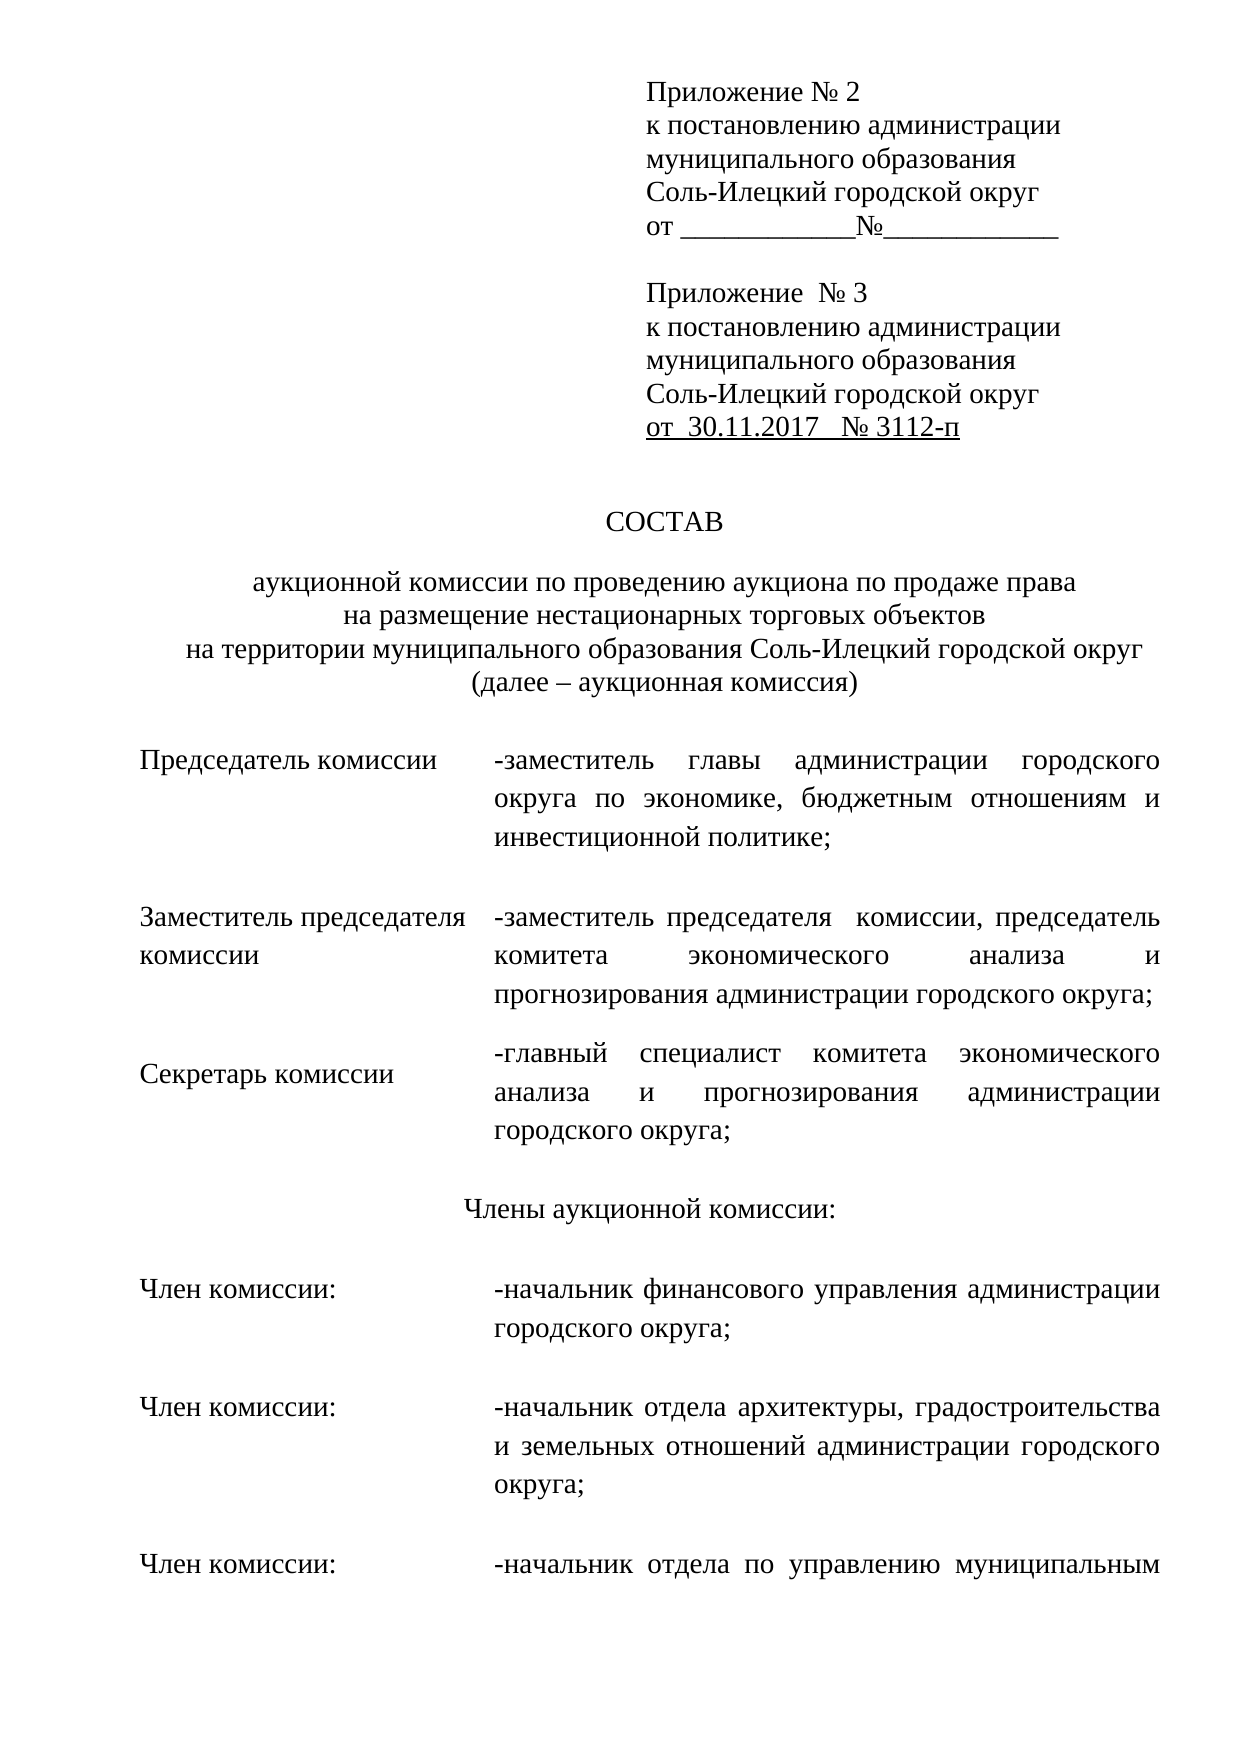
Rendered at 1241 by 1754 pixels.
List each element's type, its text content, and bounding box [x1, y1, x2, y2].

table_cell Член комиссии: [133, 1535, 487, 1614]
text СОСТАВ [177, 504, 1152, 538]
table_header Председатель комиссии [133, 731, 487, 888]
table_cell Член комиссии: [133, 1261, 487, 1378]
text на территории муниципального образования Соль-Илецкий городской округ [177, 631, 1152, 664]
table_cell -начальник отдела архитектуры, градостроительства и земельных отношений администрации городского округа; [488, 1379, 1167, 1535]
table_header [620, 74, 1163, 504]
table_cell Заместитель председателя комиссии Секретарь комиссии [133, 888, 487, 1181]
text аукционной комиссии по проведению аукциона по продаже права [177, 564, 1152, 597]
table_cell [488, 1535, 1167, 1614]
table_cell Члены аукционной комиссии: [133, 1181, 1167, 1261]
text на размещение нестационарных торговых объектов [177, 597, 1152, 631]
table_cell Член комиссии: [133, 1379, 487, 1535]
table_cell -заместитель председателя комиссии, председатель комитета экономического анализа и прогнозирования администрации городского округа; -главный специалист комитета экономического анализа и прогнозирования администрации городского округа; [488, 888, 1167, 1181]
table_header -заместитель главы администрации городского округа по экономике, бюджетным отношениям и инвестиционной политике; [488, 731, 1167, 888]
table_cell -начальник финансового управления администрации городского округа; [488, 1261, 1167, 1378]
text (далее – аукционная комиссия) [177, 664, 1152, 698]
